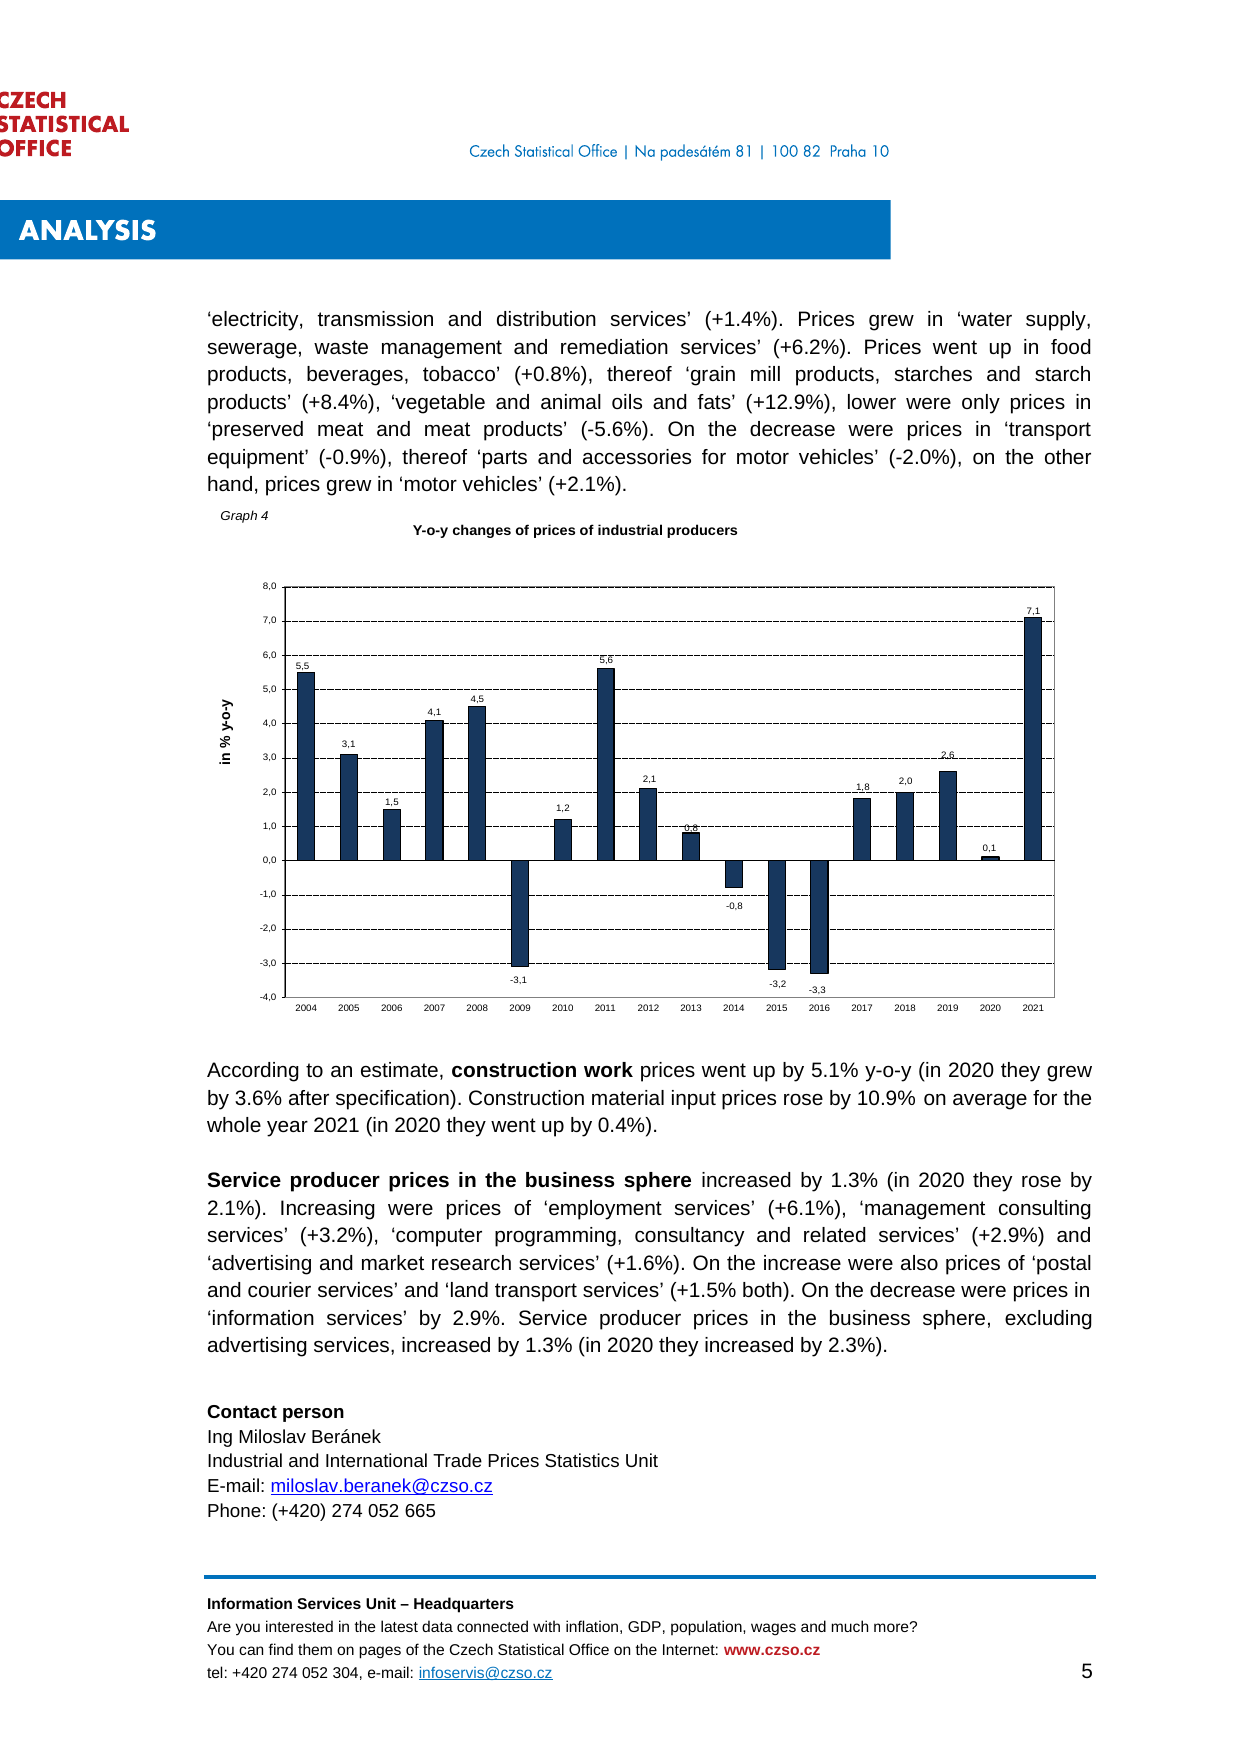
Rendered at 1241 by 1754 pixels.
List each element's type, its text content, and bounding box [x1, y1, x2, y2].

text According to an estimate, construction work prices went up by 5.1% y-o-y (in 2020 they grew by 3.6% after specification). Construction material input prices rose by 10.9% on average for the whole year 2021 (in 2020 they went up by 0.4%). [207, 1058, 1092, 1137]
text Industrial and International Trade Prices Statistics Unit [207, 1450, 1092, 1472]
text Contact person [207, 1401, 1092, 1422]
text Ing Miloslav Beránek [207, 1426, 1092, 1447]
text Service producer prices in the business sphere increased by 1.3% (in 2020 they rose by 2.1%). Increasing were prices of ‘employment services’ (+6.1%), ‘management consulting services’ (+3.2%), ‘computer programming, consultancy and related services’ (+2.9%) and ‘advertising and market research services’ (+1.6%). On the increase were also prices of ‘postal and courier services’ and ‘land transport services’ (+1.5% both). On the decrease were prices in ‘information services’ by 2.9%. Service producer prices in the business sphere, excluding advertising services, increased by 1.3% (in 2020 they increased by 2.3%). [207, 1168, 1092, 1357]
text E-mail: miloslav.beranek@czso.cz [207, 1475, 1092, 1497]
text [207, 307, 1092, 496]
text Phone: (+420) 274 052 665 [207, 1500, 1092, 1521]
